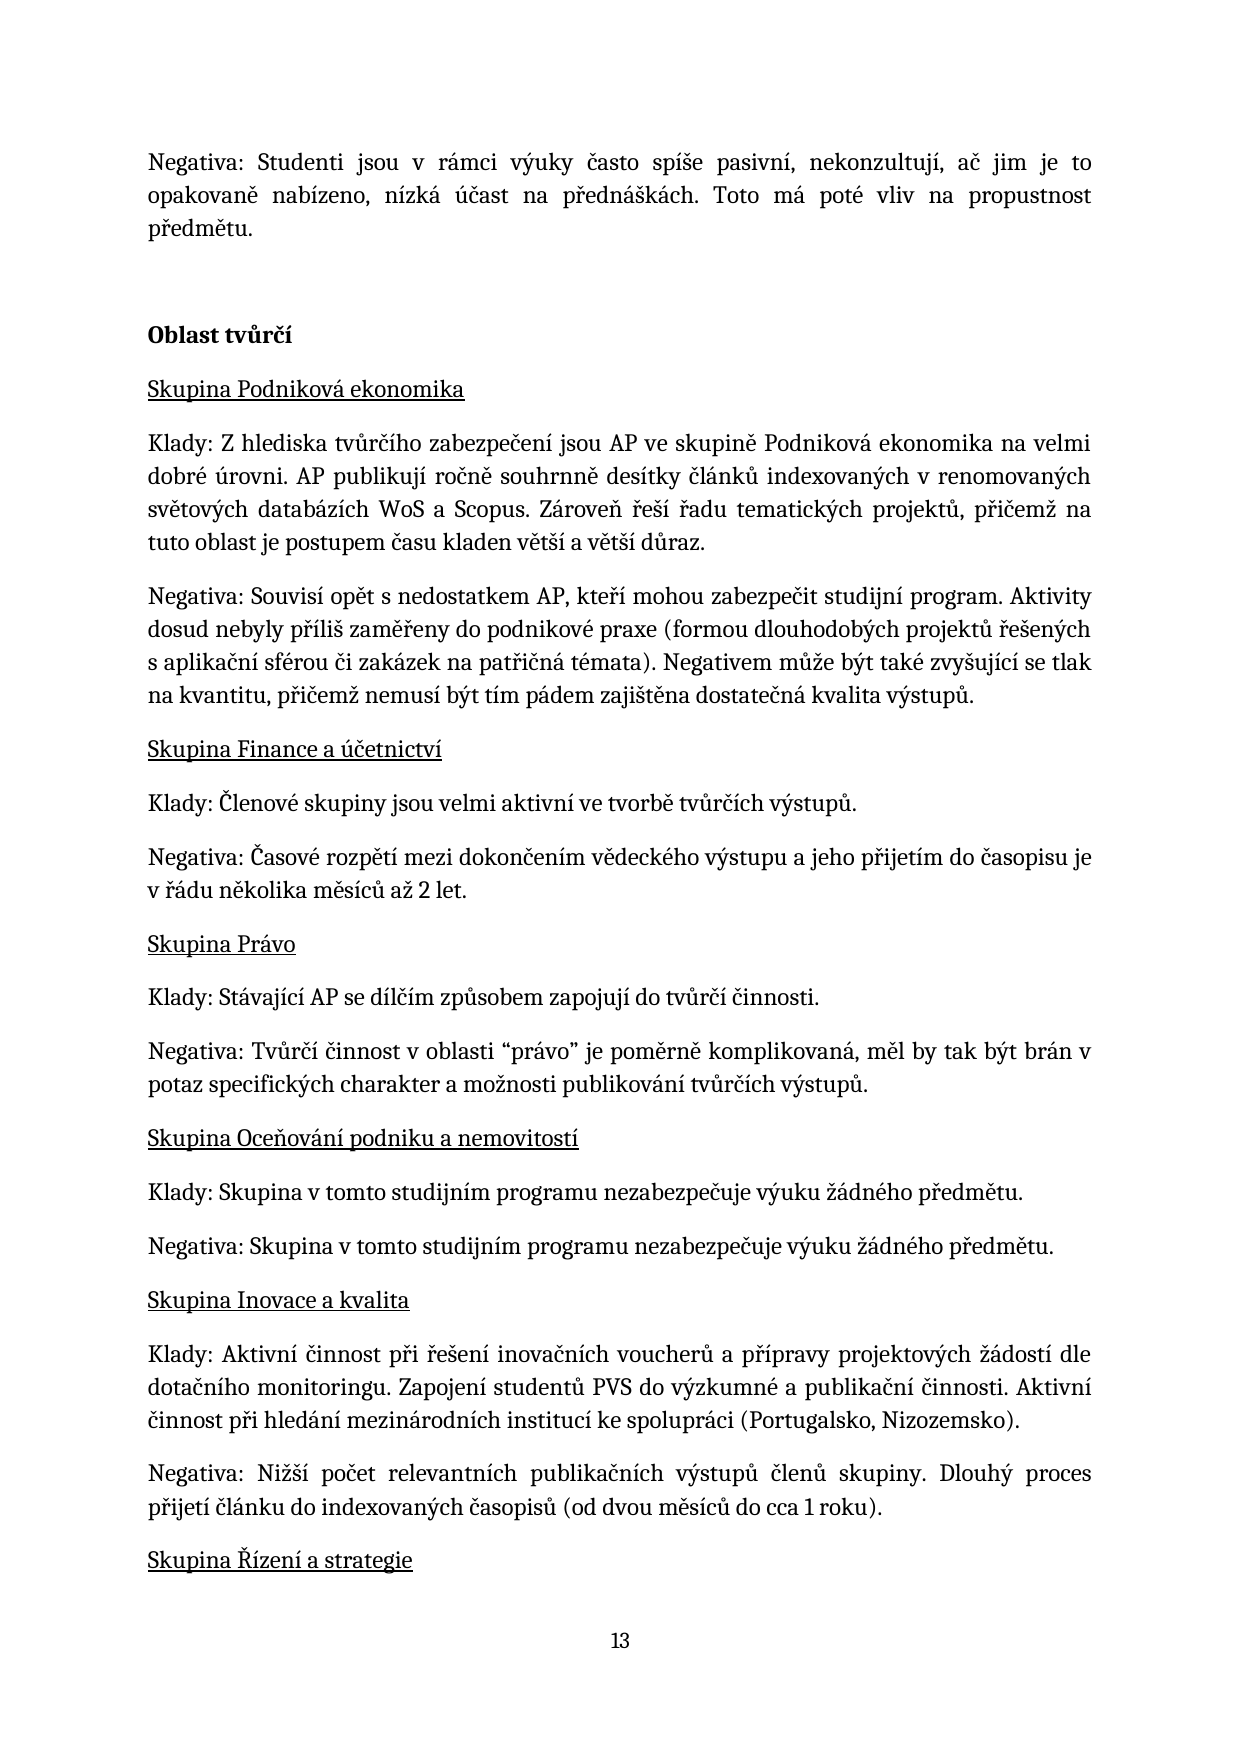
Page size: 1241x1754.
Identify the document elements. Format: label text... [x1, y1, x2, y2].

text Klady: Členové skupiny jsou velmi aktivní ve tvorbě tvůrčích výstupů. [148, 789, 1093, 817]
text Negativa: Souvisí opět s nedostatkem AP, kteří mohou zabezpečit studijní program. Aktivity dosud nebyly příliš zaměřeny do podnikové praxe (formou dlouhodobých projektů řešených s aplikační sférou či zakázek na patřičná témata). Negativem může být také zvyšující se tlak na kvantitu, přičemž nemusí být tím pádem zajištěna dostatečná kvalita výstupů. [148, 582, 1093, 710]
text Skupina Podniková ekonomika [148, 375, 1093, 404]
text Negativa: Studenti jsou v rámci výuky často spíše pasivní, nekonzultují, ač jim je to opakovaně nabízeno, nízká účast na přednáškách. Toto má poté vliv na propustnost předmětu. [148, 148, 1093, 242]
text Negativa: Skupina v tomto studijním programu nezabezpečuje výuku žádného předmětu. [148, 1232, 1093, 1261]
text Skupina Inovace a kvalita [148, 1286, 1093, 1314]
text Klady: Skupina v tomto studijním programu nezabezpečuje výuku žádného předmětu. [148, 1178, 1093, 1207]
text Klady: Stávající AP se dílčím způsobem zapojují do tvůrčí činnosti. [148, 983, 1093, 1012]
text Skupina Právo [148, 929, 1093, 958]
text Skupina Oceňování podniku a nemovitostí [148, 1124, 1093, 1153]
text Klady: Aktivní činnost při řešení inovačních voucherů a přípravy projektových žádostí dle dotačního monitoringu. Zapojení studentů PVS do výzkumné a publikační činnosti. Aktivní činnost při hledání mezinárodních institucí ke spolupráci (Portugalsko, Nizozemsko). [148, 1339, 1093, 1434]
text Negativa: Nižší počet relevantních publikačních výstupů členů skupiny. Dlouhý proces přijetí článku do indexovaných časopisů (od dvou měsíců do cca 1 roku). [148, 1459, 1093, 1521]
text Negativa: Tvůrčí činnost v oblasti “právo” je poměrně komplikovaná, měl by tak být brán v potaz specifických charakter a možnosti publikování tvůrčích výstupů. [148, 1037, 1093, 1099]
text Skupina Řízení a strategie [148, 1546, 1093, 1575]
text Skupina Finance a účetnictví [148, 735, 1093, 764]
text Oblast tvůrčí [148, 321, 1093, 350]
text Negativa: Časové rozpětí mezi dokončením vědeckého výstupu a jeho přijetím do časopisu je v řádu několika měsíců až 2 let. [148, 843, 1093, 904]
text Klady: Z hlediska tvůrčího zabezpečení jsou AP ve skupině Podniková ekonomika na velmi dobré úrovni. AP publikují ročně souhrnně desítky článků indexovaných v renomovaných světových databázích WoS a Scopus. Zároveň řeší řadu tematických projektů, přičemž na tuto oblast je postupem času kladen větší a větší důraz. [148, 429, 1093, 557]
